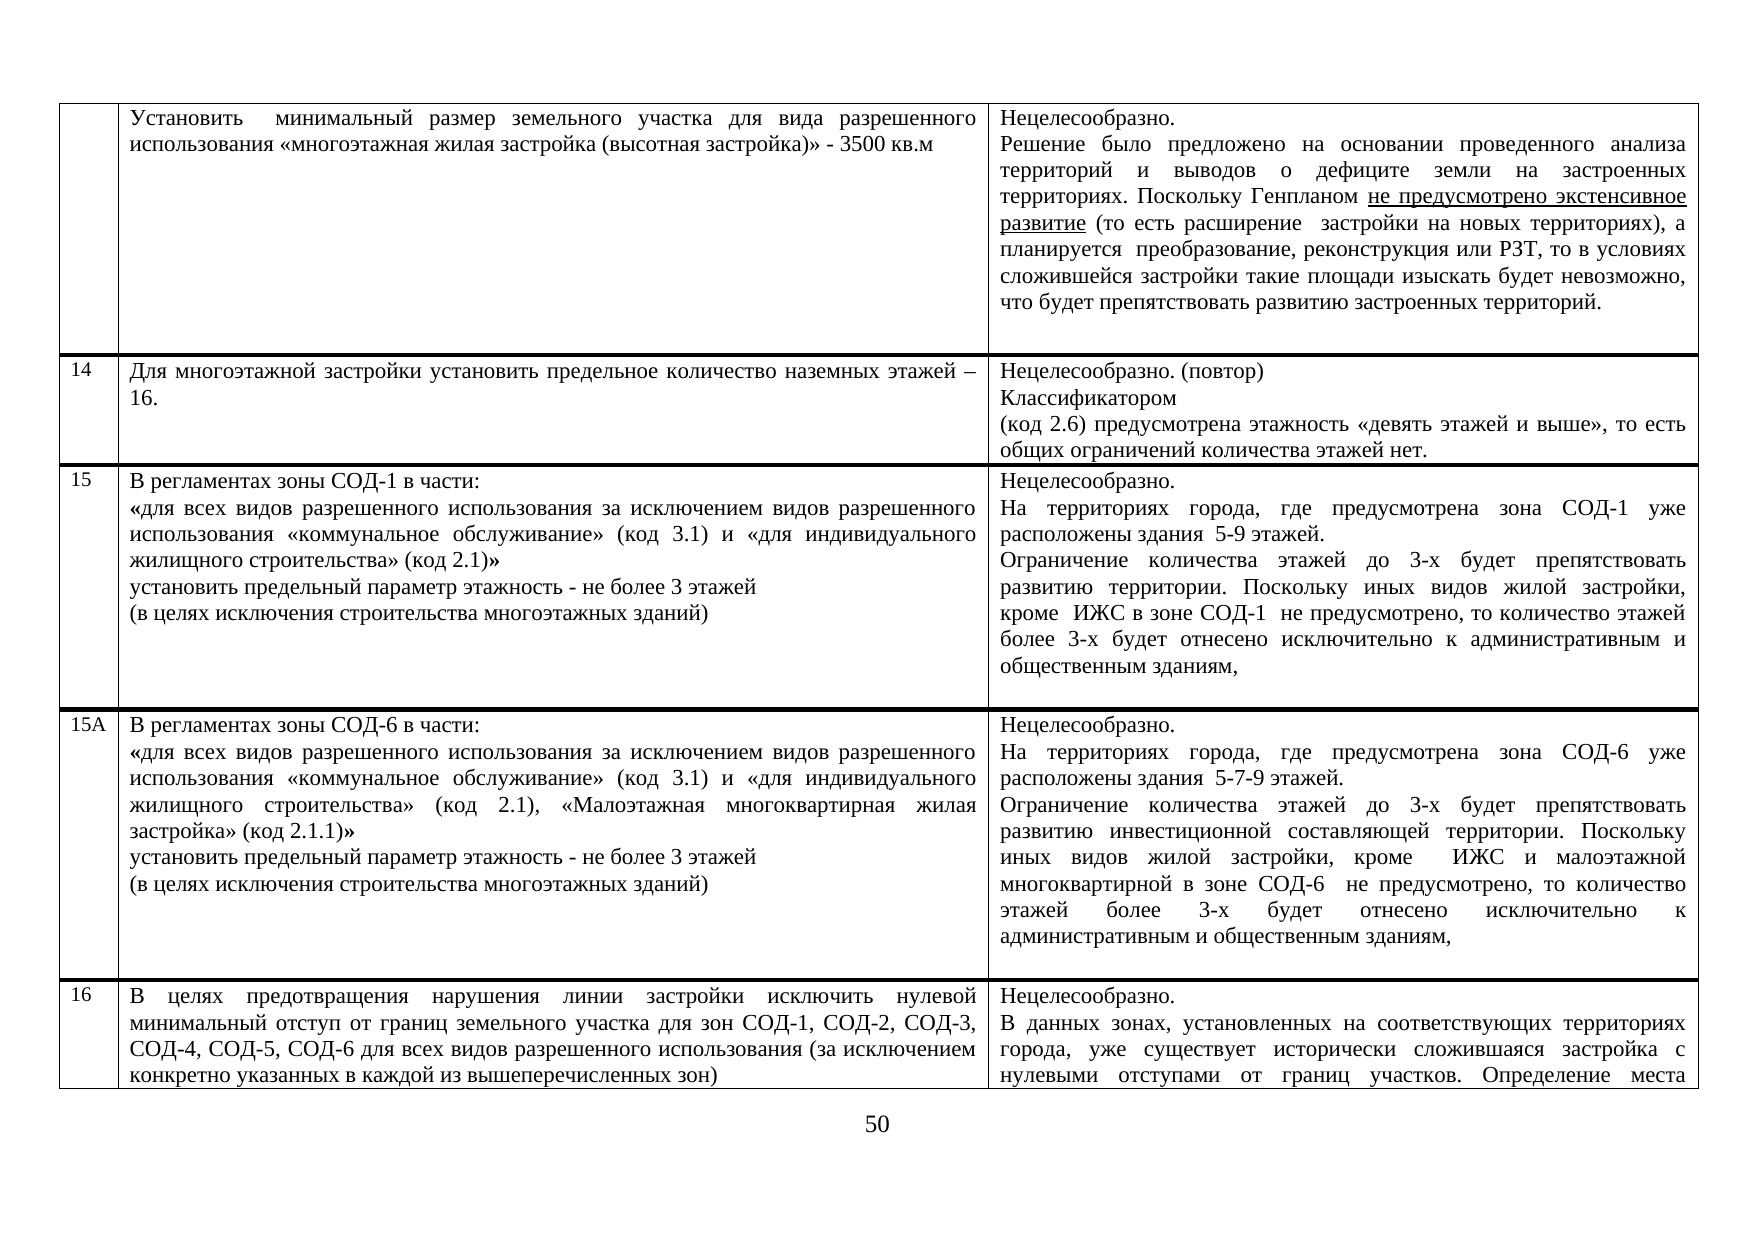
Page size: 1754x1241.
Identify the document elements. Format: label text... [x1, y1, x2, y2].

table_cell В регламентах зоны СОД-1 в части: «для всех видов разрешенного использования за исключением видов разрешенного использования «коммунальное обслуживание» (код 3.1) и «для индивидуального жилищного строительства» (код 2.1)» установить предельный параметр этажность - не более 3 этажей (в целях исключения строительства многоэтажных зданий) [119, 467, 988, 707]
table_cell Нецелесообразно. (повтор) Классификатором (код 2.6) предусмотрена этажность «девять этажей и выше», то есть общих ограничений количества этажей нет. [989, 357, 1698, 463]
table_cell 14 [60, 357, 118, 463]
table_cell Нецелесообразно. На территориях города, где предусмотрена зона СОД-1 уже расположены здания 5-9 этажей. Ограничение количества этажей до 3-х будет препятствовать развитию территории. Поскольку иных видов жилой застройки, кроме ИЖС в зоне СОД-1 не предусмотрено, то количество этажей более 3-х будет отнесено исключительно к административным и общественным зданиям, [989, 467, 1698, 707]
table_cell Для многоэтажной застройки установить предельное количество наземных этажей – 16. [119, 357, 988, 463]
table_cell В целях предотвращения нарушения линии застройки исключить нулевой минимальный отступ от границ земельного участка для зон СОД-1, СОД-2, СОД-3, СОД-4, СОД-5, СОД-6 для всех видов разрешенного использования (за исключением конкретно указанных в каждой из вышеперечисленных зон) [119, 982, 988, 1088]
table_cell 15 [60, 467, 118, 707]
table_cell В регламентах зоны СОД-6 в части: «для всех видов разрешенного использования за исключением видов разрешенного использования «коммунальное обслуживание» (код 3.1) и «для индивидуального жилищного строительства» (код 2.1), «Малоэтажная многоквартирная жилая застройка» (код 2.1.1)» установить предельный параметр этажность - не более 3 этажей (в целях исключения строительства многоэтажных зданий) [119, 712, 988, 977]
table_cell 16 [60, 982, 118, 1088]
table_cell Нецелесообразно. На территориях города, где предусмотрена зона СОД-6 уже расположены здания 5-7-9 этажей. Ограничение количества этажей до 3-х будет препятствовать развитию инвестиционной составляющей территории. Поскольку иных видов жилой застройки, кроме ИЖС и малоэтажной многоквартирной в зоне СОД-6 не предусмотрено, то количество этажей более 3-х будет отнесено исключительно к административным и общественным зданиям, [989, 712, 1698, 977]
table_cell Нецелесообразно. В данных зонах, установленных на соответствующих территориях города, уже существует исторически сложившаяся застройка с нулевыми отступами от границ участков. Определение места размещения здания окончательно определяется проектными решениями и техническими регламентами. [989, 982, 1698, 1088]
table_cell 15А [60, 712, 118, 977]
